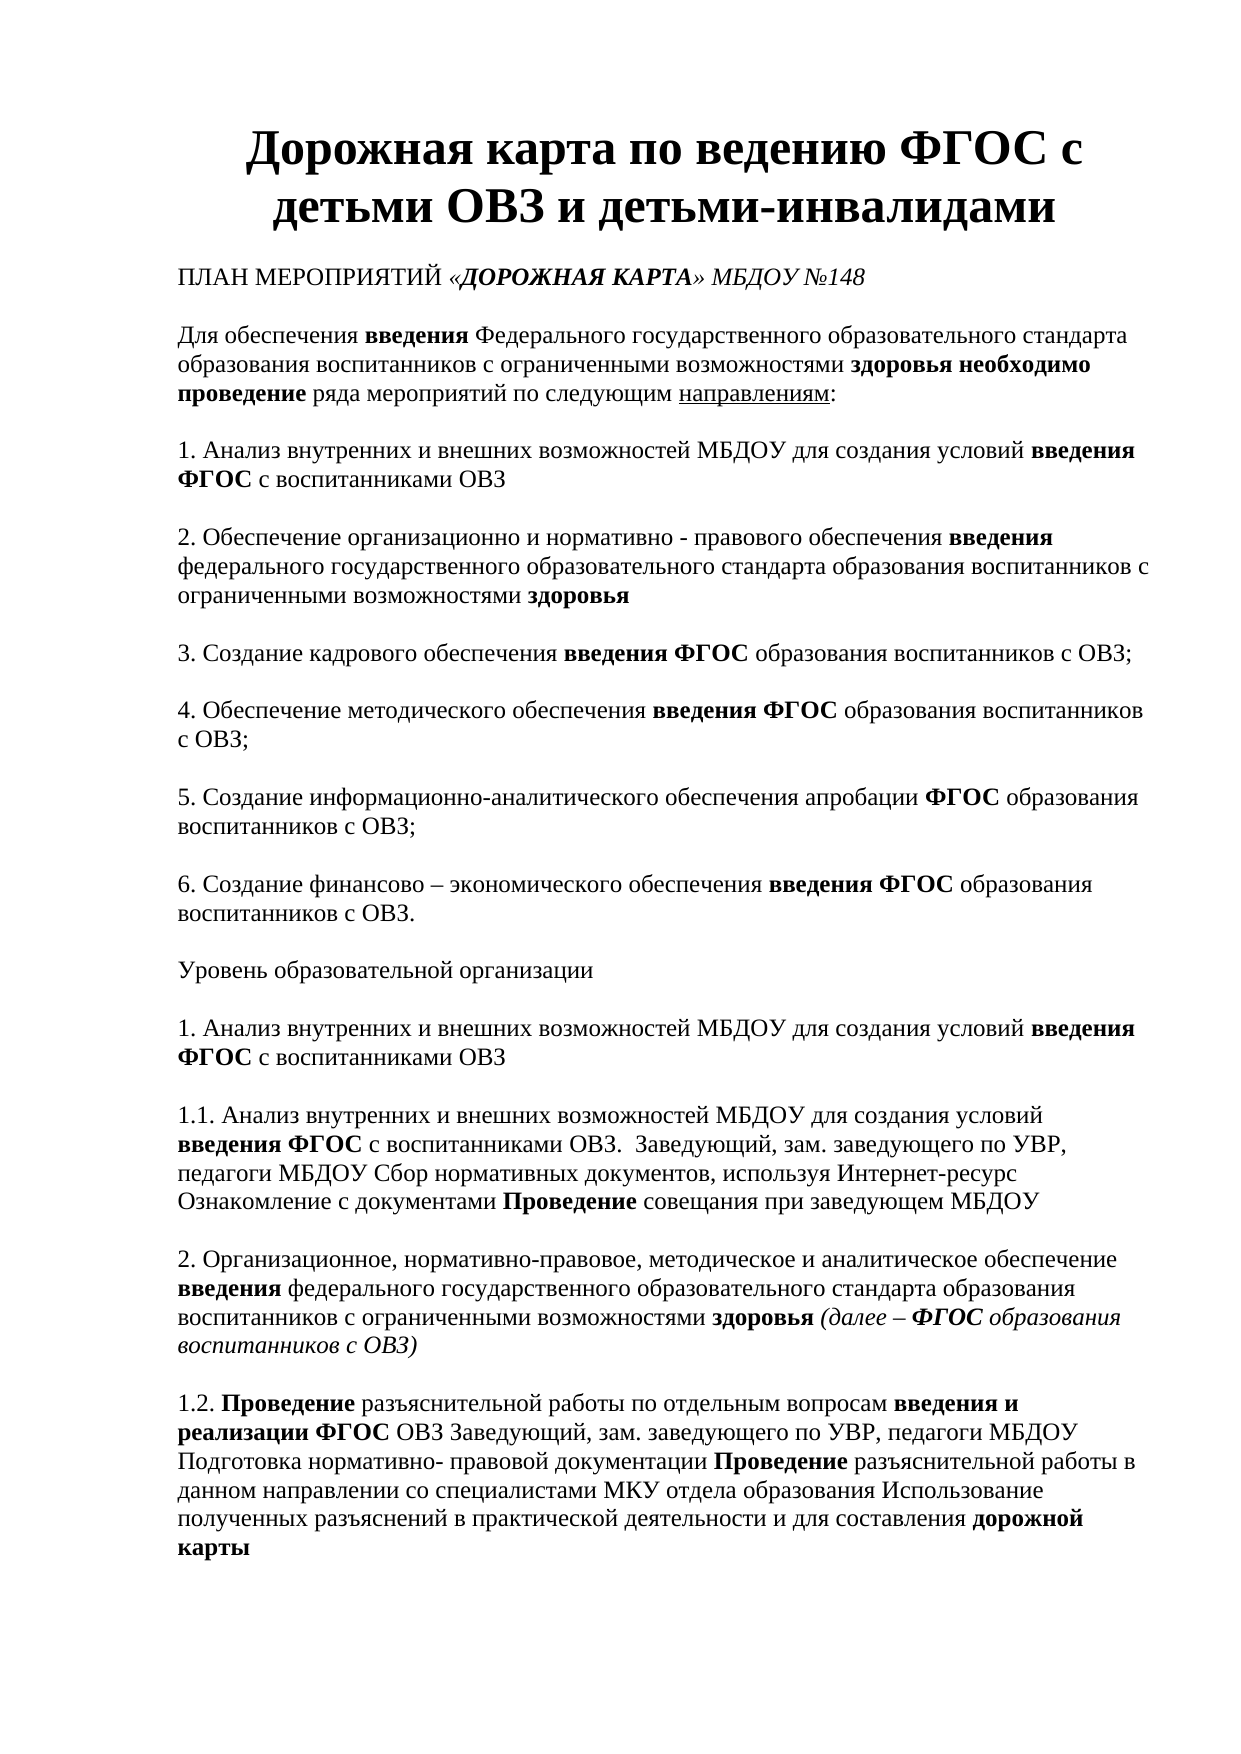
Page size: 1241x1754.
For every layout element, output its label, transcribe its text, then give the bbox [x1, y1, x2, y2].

text ПЛАН МЕРОПРИЯТИЙ «ДОРОЖНАЯ КАРТА» МБДОУ №148 [177, 262, 1152, 291]
text 1. Анализ внутренних и внешних возможностей МБДОУ для создания условий введения ФГОС с воспитанниками ОВЗ [177, 1013, 1152, 1071]
text Для обеспечения введения Федерального государственного образовательного стандарта образования воспитанников с ограниченными возможностями здоровья необходимо проведение ряда мероприятий по следующим направлениям: [177, 320, 1152, 406]
text 2. Организационное, нормативно-правовое, методическое и аналитическое обеспечение введения федерального государственного образовательного стандарта образования воспитанников с ограниченными возможностями здоровья (далее – ФГОС образования воспитанников с ОВЗ) [177, 1244, 1152, 1359]
text 3. Создание кадрового обеспечения введения ФГОС образования воспитанников с ОВЗ; [177, 638, 1152, 666]
text Уровень образовательной организации [177, 956, 1152, 984]
text 1.1. Анализ внутренних и внешних возможностей МБДОУ для создания условий введения ФГОС с воспитанниками ОВЗ. Заведующий, зам. заведующего по УВР, педагоги МБДОУ Сбор нормативных документов, используя Интернет-ресурс Ознакомление с документами Проведение совещания при заведующем МБДОУ [177, 1100, 1152, 1215]
text 6. Создание финансово – экономического обеспечения введения ФГОС образования воспитанников с ОВЗ. [177, 869, 1152, 926]
text Дорожная карта по ведению ФГОС с детьми ОВЗ и детьми-инвалидами [177, 118, 1152, 233]
text 2. Обеспечение организационно и нормативно - правового обеспечения введения федерального государственного образовательного стандарта образования воспитанников с ограниченными возможностями здоровья [177, 522, 1152, 608]
text 4. Обеспечение методического обеспечения введения ФГОС образования воспитанников с ОВЗ; [177, 696, 1152, 753]
text 1.2. Проведение разъяснительной работы по отдельным вопросам введения и реализации ФГОС ОВЗ Заведующий, зам. заведующего по УВР, педагоги МБДОУ Подготовка нормативно- правовой документации Проведение разъяснительной работы в данном направлении со специалистами МКУ отдела образования Использование полученных разъяснений в практической деятельности и для составления дорожной карты [177, 1388, 1152, 1561]
text 5. Создание информационно-аналитического обеспечения апробации ФГОС образования воспитанников с ОВЗ; [177, 782, 1152, 840]
text 1. Анализ внутренних и внешних возможностей МБДОУ для создания условий введения ФГОС с воспитанниками ОВЗ [177, 436, 1152, 493]
